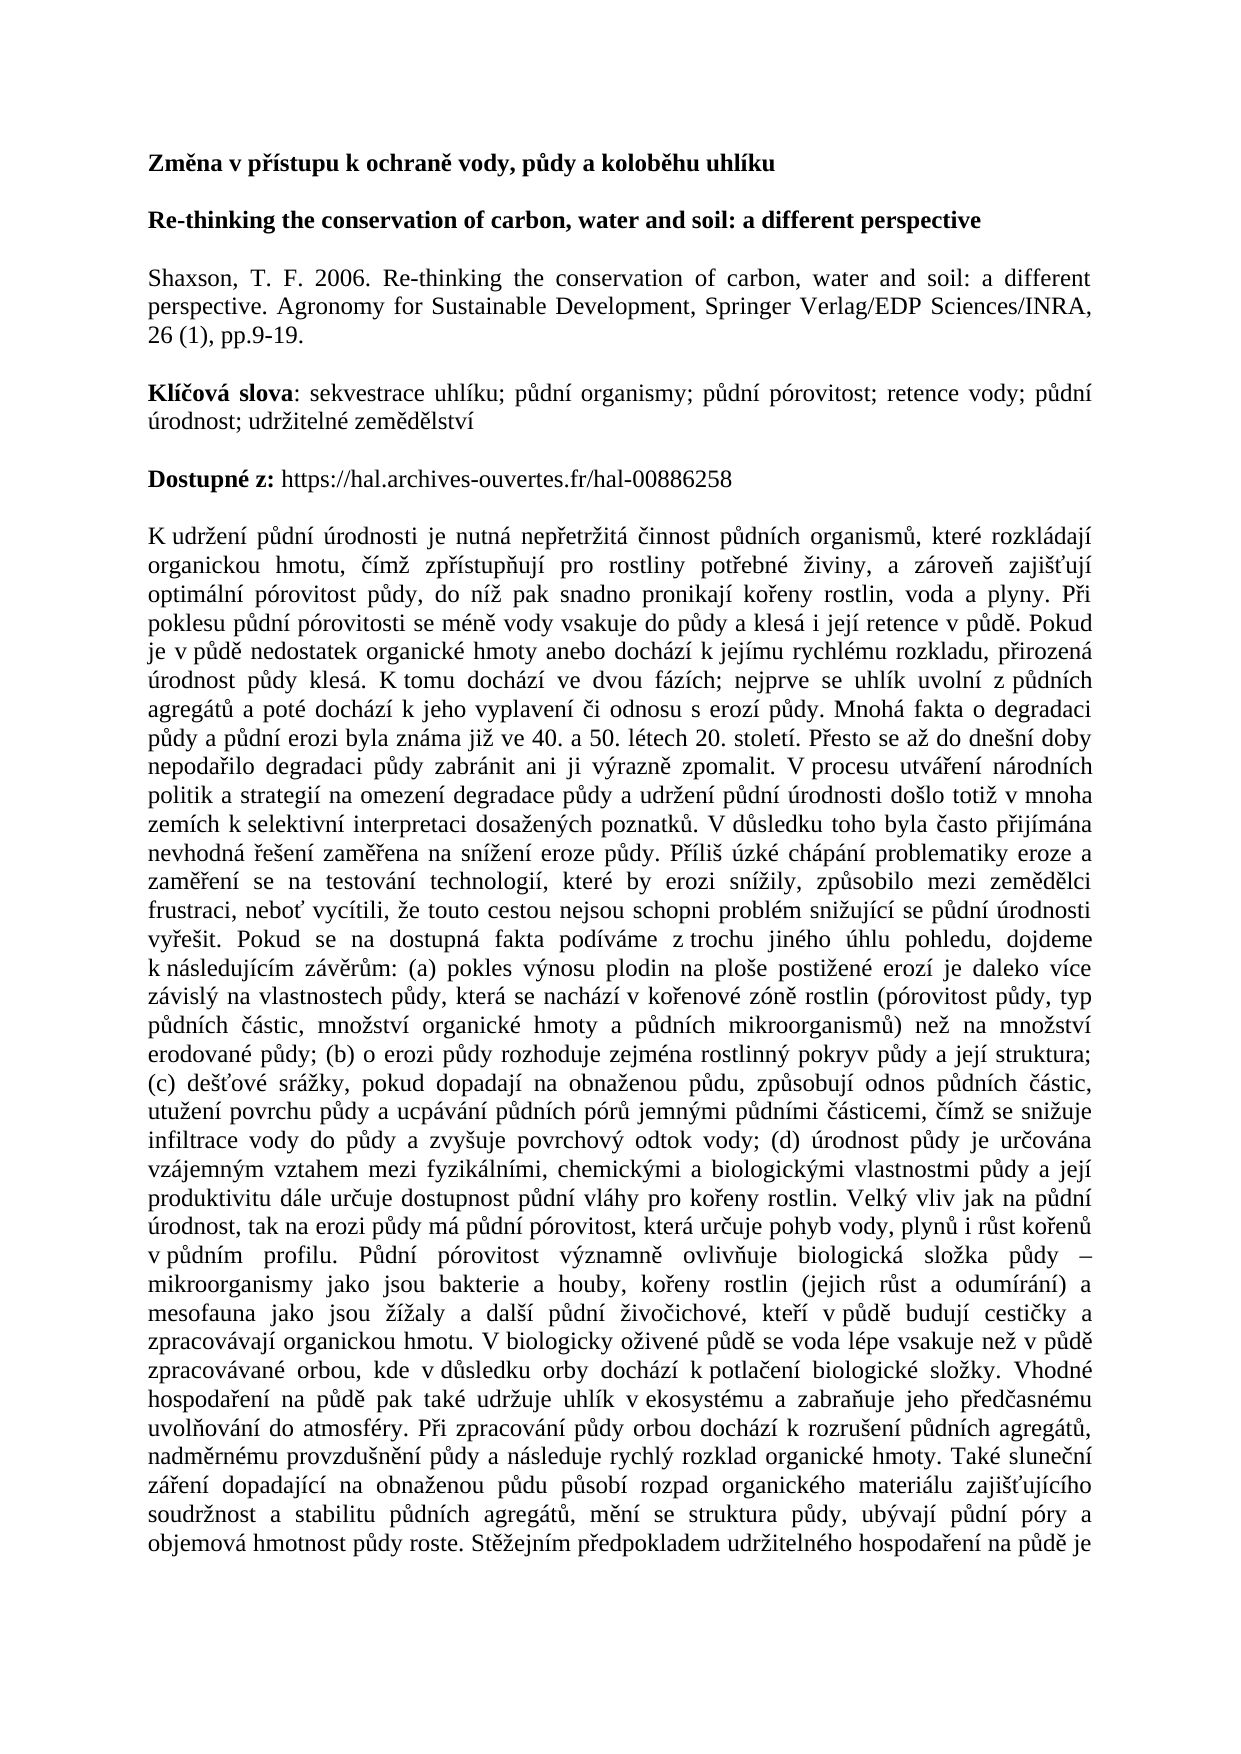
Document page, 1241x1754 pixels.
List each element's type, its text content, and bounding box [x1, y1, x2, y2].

text Shaxson, T. F. 2006. Re-thinking the conservation of carbon, water and soil: a different perspective. Agronomy for Sustainable Development, Springer Verlag/EDP Sciences/INRA, 26 (1), pp.9-19. [148, 263, 1093, 349]
text Klíčová slova: sekvestrace uhlíku; půdní organismy; půdní pórovitost; retence vody; půdní úrodnost; udržitelné zemědělství [148, 378, 1093, 435]
text Re-thinking the conservation of carbon, water and soil: a different perspective [148, 205, 1093, 234]
text Změna v přístupu k ochraně vody, půdy a koloběhu uhlíku [148, 148, 1093, 176]
text Dostupné z: https://hal.archives-ouvertes.fr/hal-00886258 [148, 464, 1093, 493]
